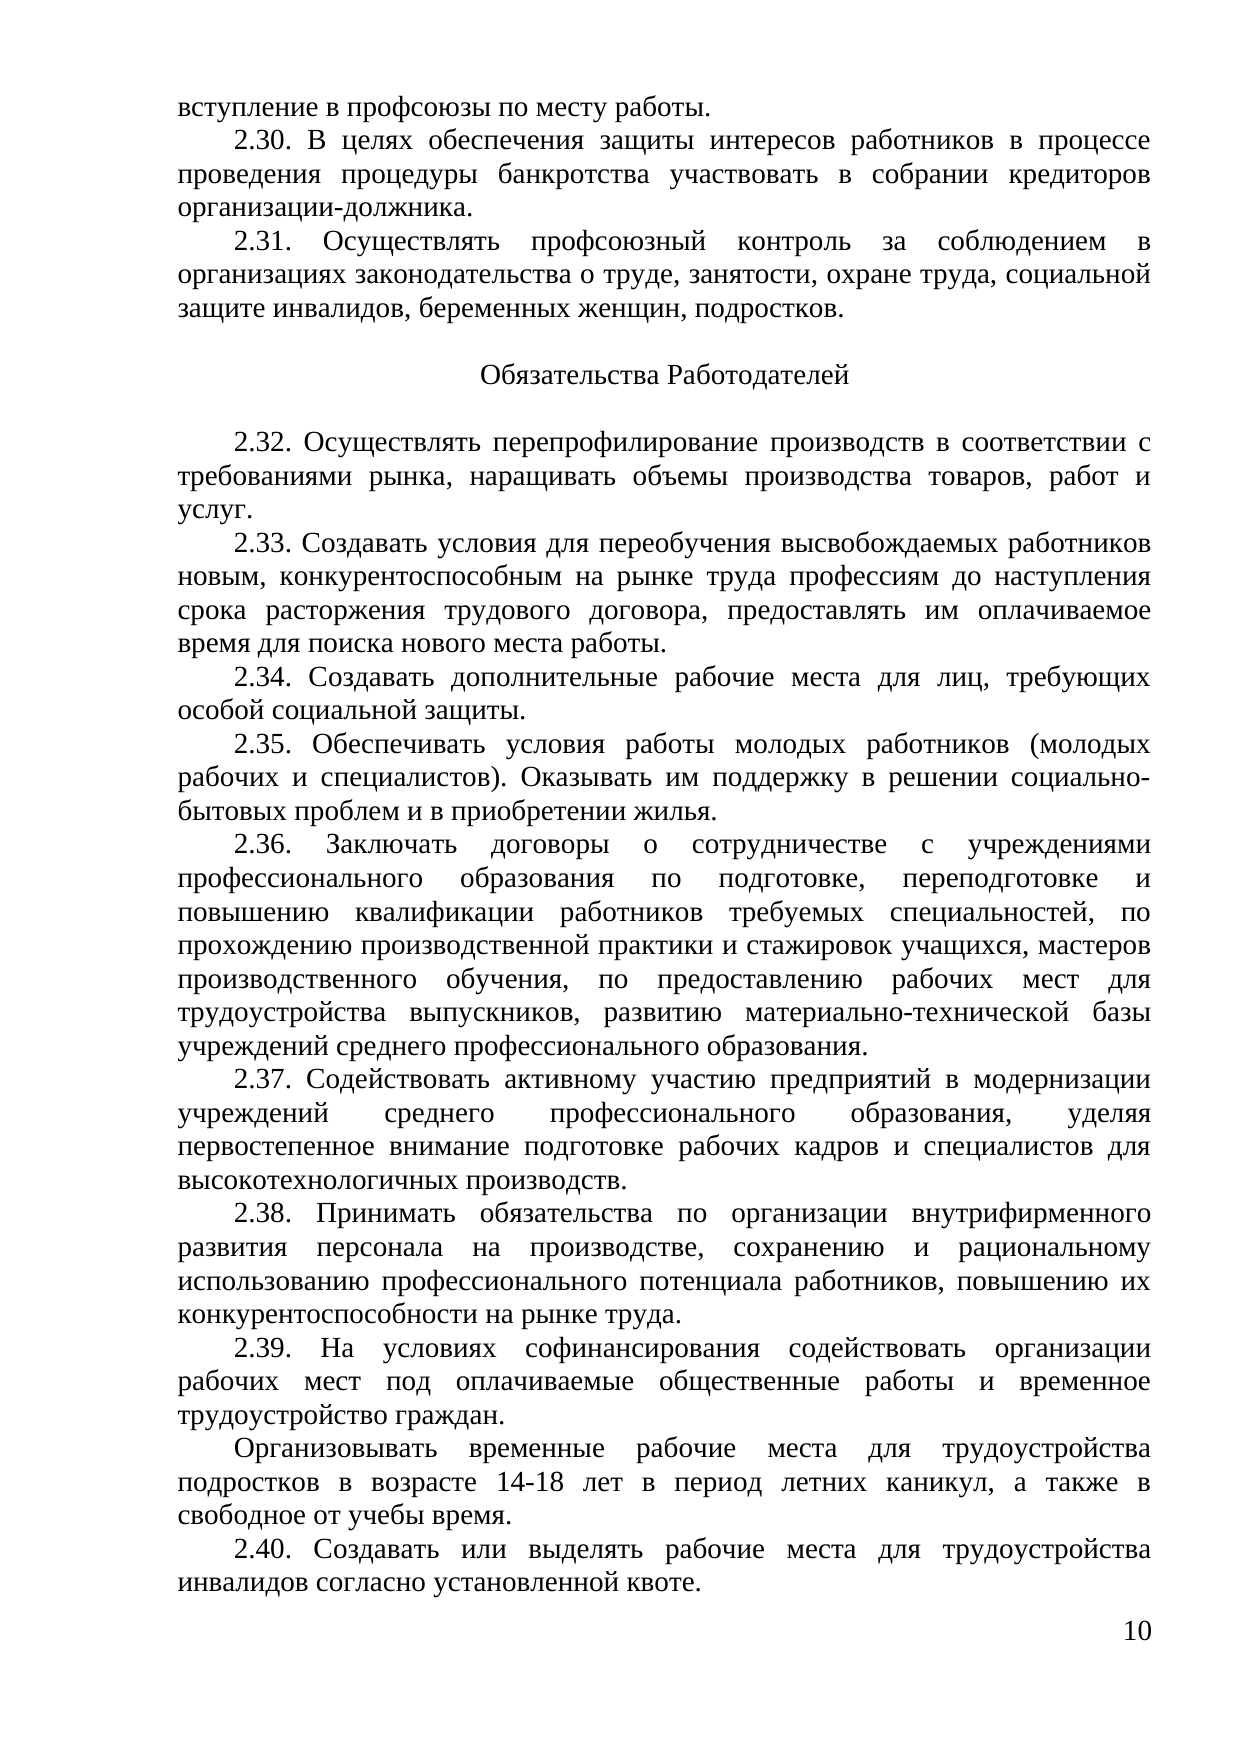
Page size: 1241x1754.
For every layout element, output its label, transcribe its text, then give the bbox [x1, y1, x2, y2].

text 2.32. Осуществлять перепрофилирование производств в соответствии с требованиями рынка, наращивать объемы производства товаров, работ и услуг. [177, 424, 1152, 525]
text 2.30. В целях обеспечения защиты интересов работников в процессе проведения процедуры банкротства участвовать в собрании кредиторов организации-должника. [177, 122, 1152, 223]
text 2.40. Создавать или выделять рабочие места для трудоустройства инвалидов согласно установленной квоте. [177, 1531, 1152, 1598]
text 2.36. Заключать договоры о сотрудничестве с учреждениями профессионального образования по подготовке, переподготовке и повышению квалификации работников требуемых специальностей, по прохождению производственной практики и стажировок учащихся, мастеров производственного обучения, по предоставлению рабочих мест для трудоустройства выпускников, развитию материально-технической базы учреждений среднего профессионального образования. [177, 827, 1152, 1061]
text 2.38. Принимать обязательства по организации внутрифирменного развития персонала на производстве, сохранению и рациональному использованию профессионального потенциала работников, повышению их конкурентоспособности на рынке труда. [177, 1196, 1152, 1330]
text 2.34. Создавать дополнительные рабочие места для лиц, требующих особой социальной защиты. [177, 659, 1152, 726]
text 2.35. Обеспечивать условия работы молодых работников (молодых рабочих и специалистов). Оказывать им поддержку в решении социально-бытовых проблем и в приобретении жилья. [177, 726, 1152, 827]
text 2.37. Содействовать активному участию предприятий в модернизации учреждений среднего профессионального образования, уделяя первостепенное внимание подготовке рабочих кадров и специалистов для высокотехнологичных производств. [177, 1061, 1152, 1196]
text Организовывать временные рабочие места для трудоустройства подростков в возрасте 14-18 лет в период летних каникул, а также в свободное от учебы время. [177, 1430, 1152, 1531]
text 2.39. На условиях софинансирования содействовать организации рабочих мест под оплачиваемые общественные работы и временное трудоустройство граждан. [177, 1330, 1152, 1430]
text 2.33. Создавать условия для переобучения высвобождаемых работников новым, конкурентоспособным на рынке труда профессиям до наступления срока расторжения трудового договора, предоставлять им оплачиваемое время для поиска нового места работы. [177, 525, 1152, 659]
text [177, 89, 1152, 122]
text 2.31. Осуществлять профсоюзный контроль за соблюдением в организациях законодательства о труде, занятости, охране труда, социальной защите инвалидов, беременных женщин, подростков. [177, 223, 1152, 323]
text Обязательства Работодателей [177, 357, 1152, 391]
